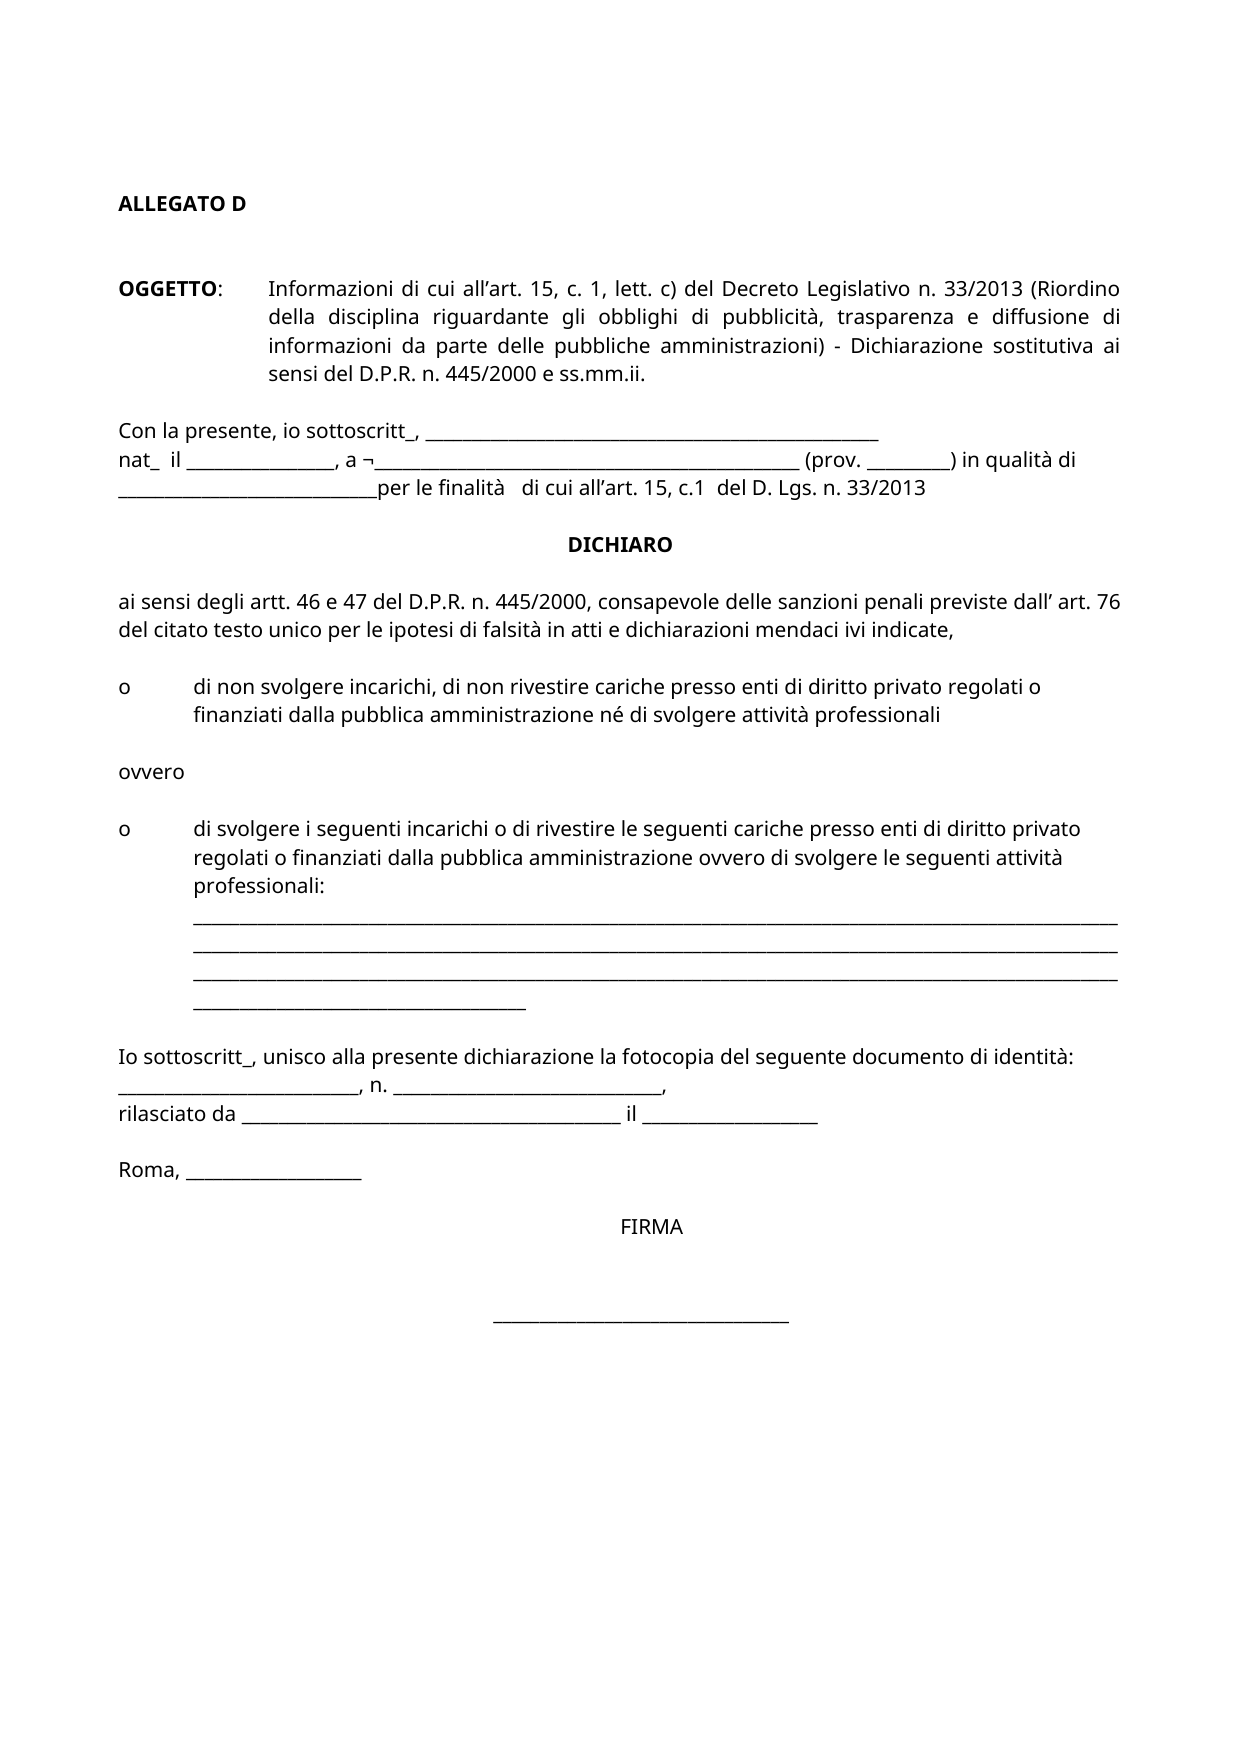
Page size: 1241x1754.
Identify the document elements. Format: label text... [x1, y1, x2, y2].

text rilasciato da _________________________________________ il ___________________ [118, 1099, 1122, 1127]
text nat_ il ________________, a ¬______________________________________________ (prov. _________) in qualità di ____________________________per le finalità di cui all’art. 15, c.1 del D. Lgs. n. 33/2013 [118, 445, 1122, 502]
text Con la presente, io sottoscritt_, _________________________________________________ [118, 416, 1122, 445]
text DICHIARO [118, 530, 1122, 558]
text Roma, ___________________ [118, 1156, 1122, 1184]
text ________________________________ [418, 1298, 1122, 1326]
text OGGETTO: Informazioni di cui all’art. 15, c. 1, lett. c) del Decreto Legislativo n. 33/2013 (Riordino della disciplina riguardante gli obblighi di pubblicità, trasparenza e diffusione di informazioni da parte delle pubbliche amministrazioni) - Dichiarazione sostitutiva ai sensi del D.P.R. n. 445/2000 e ss.mm.ii. [118, 274, 1122, 388]
text ovvero [118, 757, 1122, 786]
text ai sensi degli artt. 46 e 47 del D.P.R. n. 445/2000, consapevole delle sanzioni penali previste dall’ art. 76 del citato testo unico per le ipotesi di falsità in atti e dichiarazioni mendaci ivi indicate, [118, 587, 1122, 644]
text ________________________________________________________________________________________________________________________________________________________________________________________________________________________________________________________________________________________________________________________________________________ [193, 900, 1122, 1013]
text Io sottoscritt_, unisco alla presente dichiarazione la fotocopia del seguente documento di identità: __________________________, n. _____________________________, [118, 1042, 1122, 1099]
text ALLEGATO D [118, 189, 1122, 217]
text o di non svolgere incarichi, di non rivestire cariche presso enti di diritto privato regolati o finanziati dalla pubblica amministrazione né di svolgere attività professionali [118, 672, 1122, 729]
text FIRMA [118, 1212, 1122, 1241]
text o di svolgere i seguenti incarichi o di rivestire le seguenti cariche presso enti di diritto privato regolati o finanziati dalla pubblica amministrazione ovvero di svolgere le seguenti attività professionali: [118, 814, 1122, 900]
